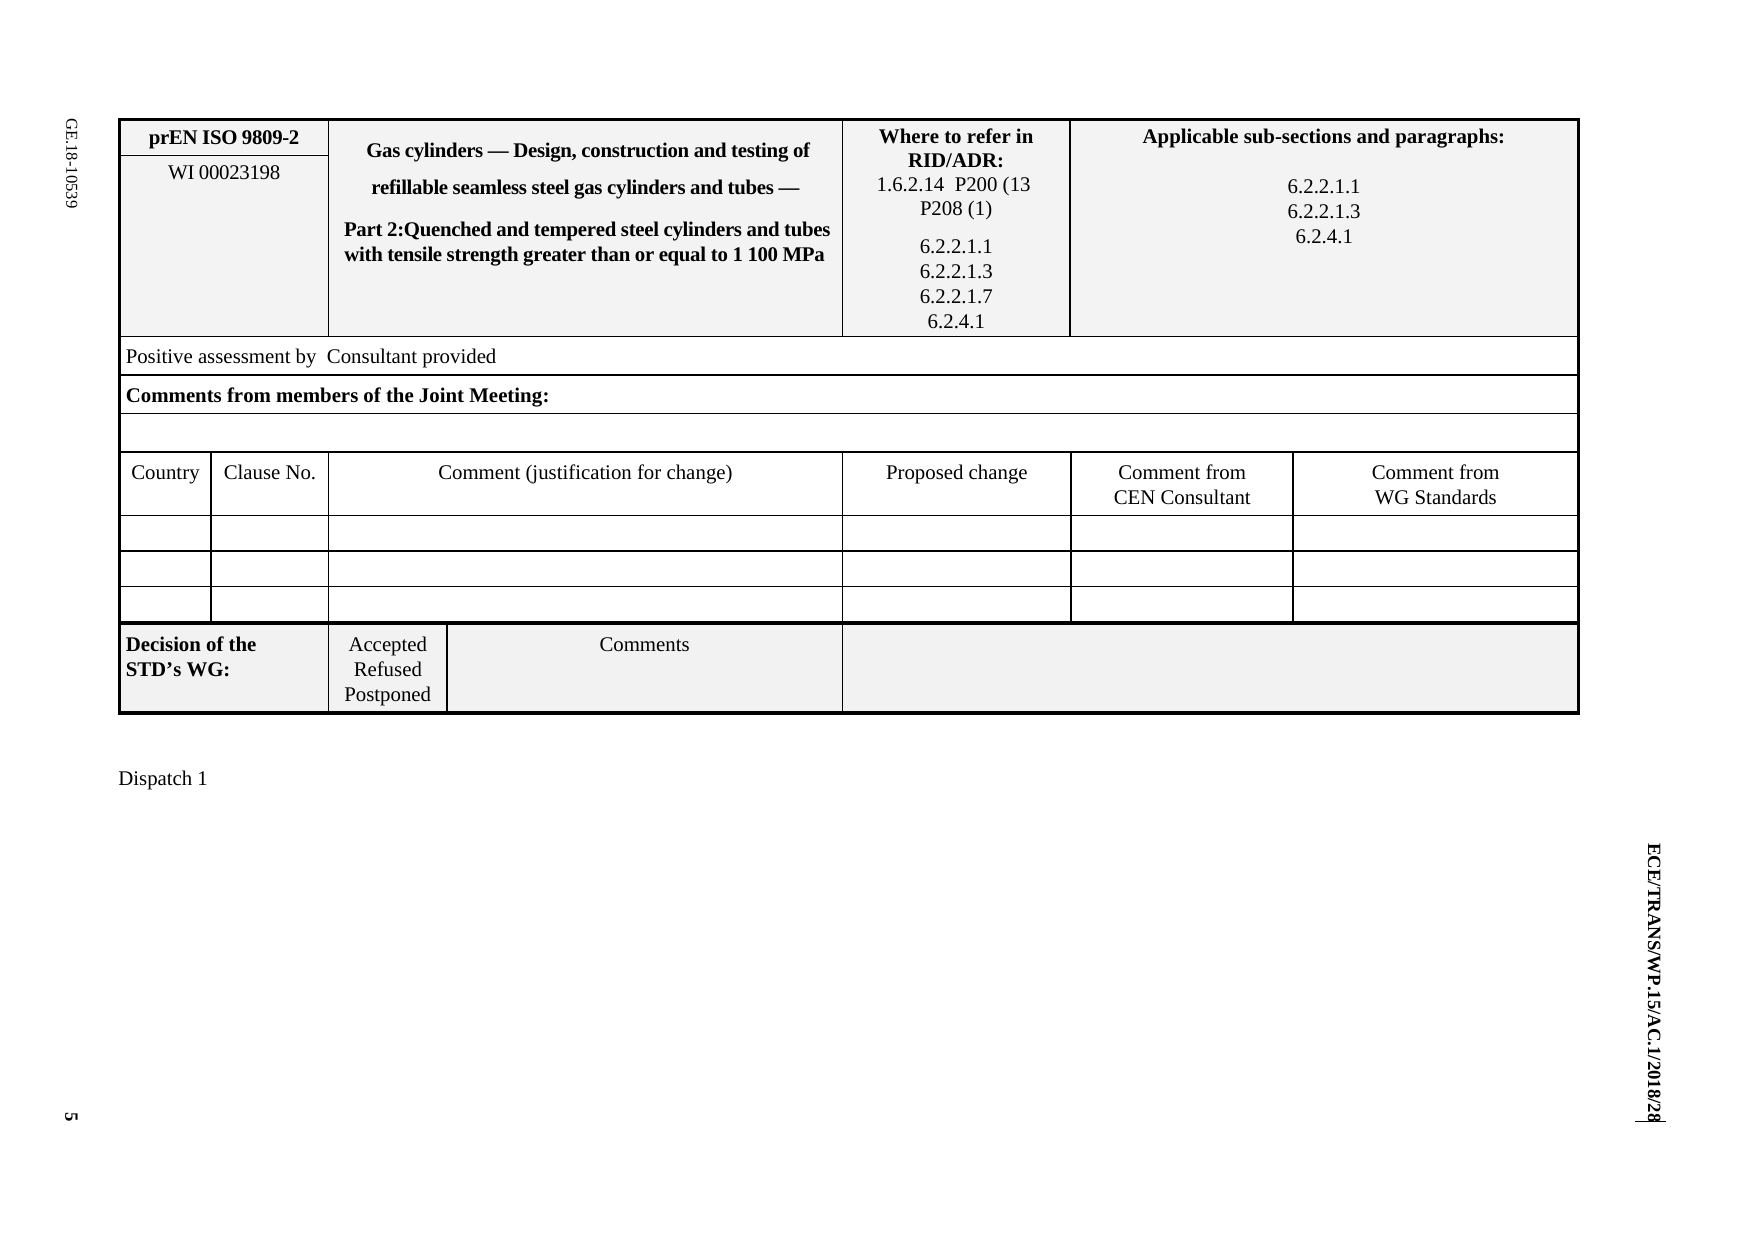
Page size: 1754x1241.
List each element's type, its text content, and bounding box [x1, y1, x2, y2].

table_cell Comment from CEN Consultant [1072, 453, 1292, 514]
table_cell Comment (justification for change) [329, 453, 842, 514]
table_cell Proposed change [843, 453, 1070, 514]
table_cell [212, 587, 328, 621]
table_cell [843, 587, 1070, 621]
table_cell [121, 587, 210, 621]
table_cell Positive assessment by Consultant provided [121, 337, 1577, 374]
title Dispatch 1 [118, 764, 1606, 789]
table_cell [1294, 587, 1577, 621]
table_cell [212, 516, 328, 550]
table_header prEN ISO 9809-2 [121, 121, 328, 154]
table_cell [1072, 516, 1292, 550]
table_cell [121, 414, 1577, 451]
table_cell [121, 516, 210, 550]
table_cell [329, 516, 842, 550]
table_cell [843, 625, 1577, 711]
table_cell Accepted Refused Postponed [329, 625, 446, 711]
table_cell [843, 516, 1070, 550]
table_cell [1294, 552, 1577, 586]
table_cell Country [121, 453, 210, 514]
table_header Gas cylinders — Design, construction and testing of refillable seamless steel gas cylinders and tubes — Part 2:Quenched and tempered steel cylinders and tubes with tensile strength greater than or equal to 1 100 MPa [329, 121, 842, 336]
table_header Applicable sub-sections and paragraphs: 6.2.2.1.1 6.2.2.1.3 6.2.4.1 [1071, 121, 1577, 336]
table_cell Comment from WG Standards [1294, 453, 1577, 514]
table_cell [843, 552, 1070, 586]
table_cell [1072, 552, 1292, 586]
table_cell Clause No. [212, 453, 328, 514]
table_cell [1072, 587, 1292, 621]
table_cell [212, 552, 328, 586]
table_cell [329, 552, 842, 586]
table_cell Comments [448, 625, 842, 711]
table_cell [1294, 516, 1577, 550]
table_cell [329, 587, 842, 621]
table_header Where to refer in RID/ADR: 1.6.2.14 P200 (13 P208 (1) 6.2.2.1.1 6.2.2.1.3 6.2.2.1.7 6.2.4.1 [843, 121, 1069, 336]
table_cell Comments from members of the Joint Meeting: [121, 376, 1577, 413]
table_cell WI 00023198 [121, 156, 328, 336]
table_cell Decision of the STD’s WG: [121, 625, 328, 711]
table_cell [121, 552, 210, 586]
